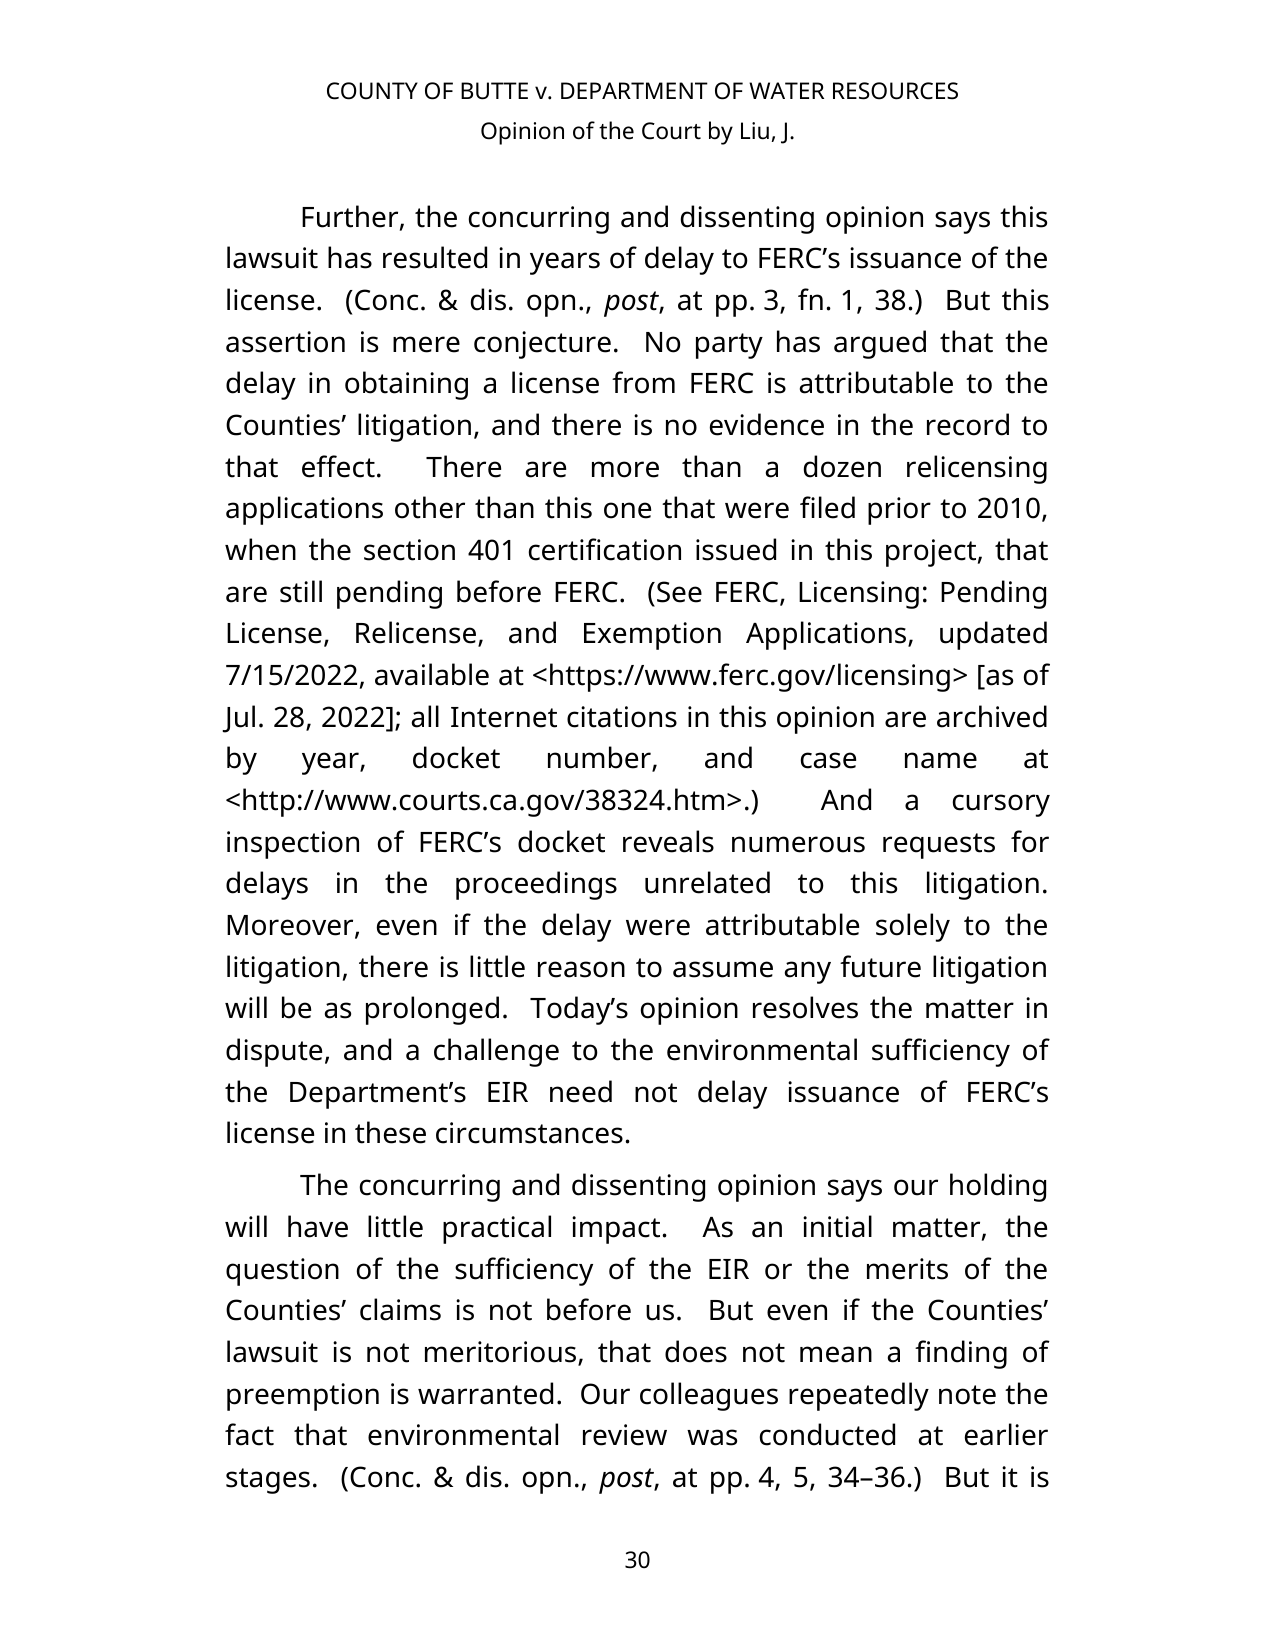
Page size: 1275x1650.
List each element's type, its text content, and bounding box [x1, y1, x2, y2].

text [225, 1162, 1050, 1496]
text Further, the concurring and dissenting opinion says this lawsuit has resulted in years of delay to FERC’s issuance of the license. (Conc. & dis. opn., post, at pp. 3, fn. 1, 38.) But this assertion is mere conjecture. No party has argued that the delay in obtaining a license from FERC is attributable to the Counties’ litigation, and there is no evidence in the record to that effect. There are more than a dozen relicensing applications other than this one that were filed prior to 2010, when the section 401 certification issued in this project, that are still pending before FERC. (See FERC, Licensing: Pending License, Relicense, and Exemption Applications, updated 7/15/2022, available at <https://www.ferc.gov/licensing> [as of Jul. 28, 2022]; all Internet citations in this opinion are archived by year, docket number, and case name at <http://www.courts.ca.gov/38324.htm>.) And a cursory inspection of FERC’s docket reveals numerous requests for delays in the proceedings unrelated to this litigation. Moreover, even if the delay were attributable solely to the litigation, there is little reason to assume any future litigation will be as prolonged. Today’s opinion resolves the matter in dispute, and a challenge to the environmental sufficiency of the Department’s EIR need not delay issuance of FERC’s license in these circumstances. [225, 194, 1050, 1152]
